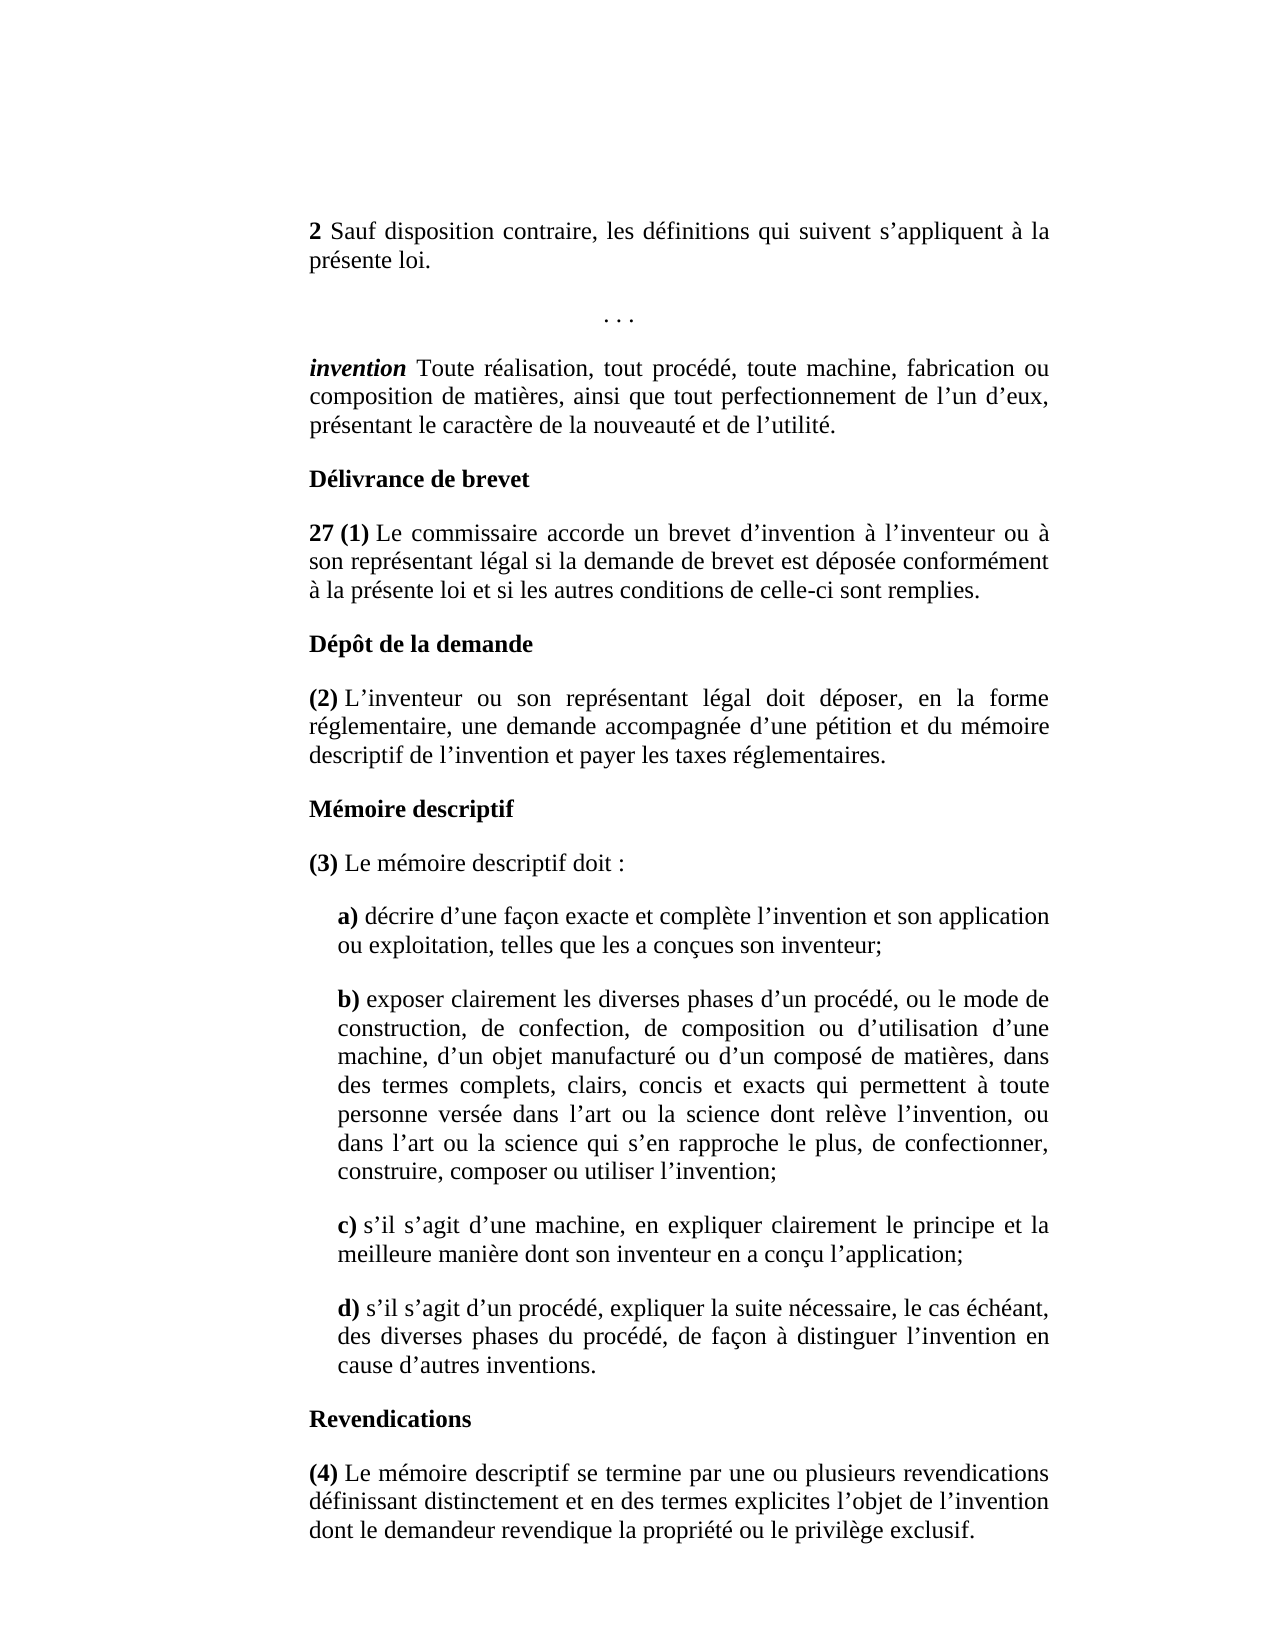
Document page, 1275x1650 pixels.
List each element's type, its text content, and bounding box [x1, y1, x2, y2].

text 27 (1) Le commissaire accorde un brevet d’invention à l’inventeur ou à son représentant légal si la demande de brevet est déposée conformément à la présente loi et si les autres conditions de celle-ci sont remplies. [187, 518, 1050, 604]
text (2) L’inventeur ou son représentant légal doit déposer, en la forme réglementaire, une demande accompagnée d’une pétition et du mémoire descriptif de l’invention et payer les taxes réglementaires. [187, 683, 1050, 769]
text . . . [187, 299, 1050, 328]
text invention Toute réalisation, tout procédé, toute machine, fabrication ou composition de matières, ainsi que tout perfectionnement de l’un d’eux, présentant le caractère de la nouveauté et de l’utilité. [188, 353, 1050, 439]
text b) exposer clairement les diverses phases d’un procédé, ou le mode de construction, de confection, de composition ou d’utilisation d’une machine, d’un objet manufacturé ou d’un composé de matières, dans des termes complets, clairs, concis et exacts qui permettent à toute personne versée dans l’art ou la science dont relève l’invention, ou dans l’art ou la science qui s’en rapproche le plus, de confectionner, construire, composer ou utiliser l’invention; [187, 984, 1050, 1185]
text Dépôt de la demande [187, 629, 1050, 658]
text (4) Le mémoire descriptif se termine par une ou plusieurs revendications définissant distinctement et en des termes explicites l’objet de l’invention dont le demandeur revendique la propriété ou le privilège exclusif. [187, 1458, 1050, 1544]
text 2 Sauf disposition contraire, les définitions qui suivent s’appliquent à la présente loi. [187, 216, 1050, 274]
text Délivrance de brevet [187, 464, 1050, 493]
text Mémoire descriptif [187, 794, 1050, 823]
text Revendications [187, 1404, 1050, 1433]
text c) s’il s’agit d’une machine, en expliquer clairement le principe et la meilleure manière dont son inventeur en a conçu l’application; [187, 1210, 1050, 1268]
text d) s’il s’agit d’un procédé, expliquer la suite nécessaire, le cas échéant, des diverses phases du procédé, de façon à distinguer l’invention en cause d’autres inventions. [187, 1293, 1050, 1379]
text a) décrire d’une façon exacte et complète l’invention et son application ou exploitation, telles que les a conçues son inventeur; [187, 901, 1050, 959]
text (3) Le mémoire descriptif doit : [187, 848, 1050, 876]
